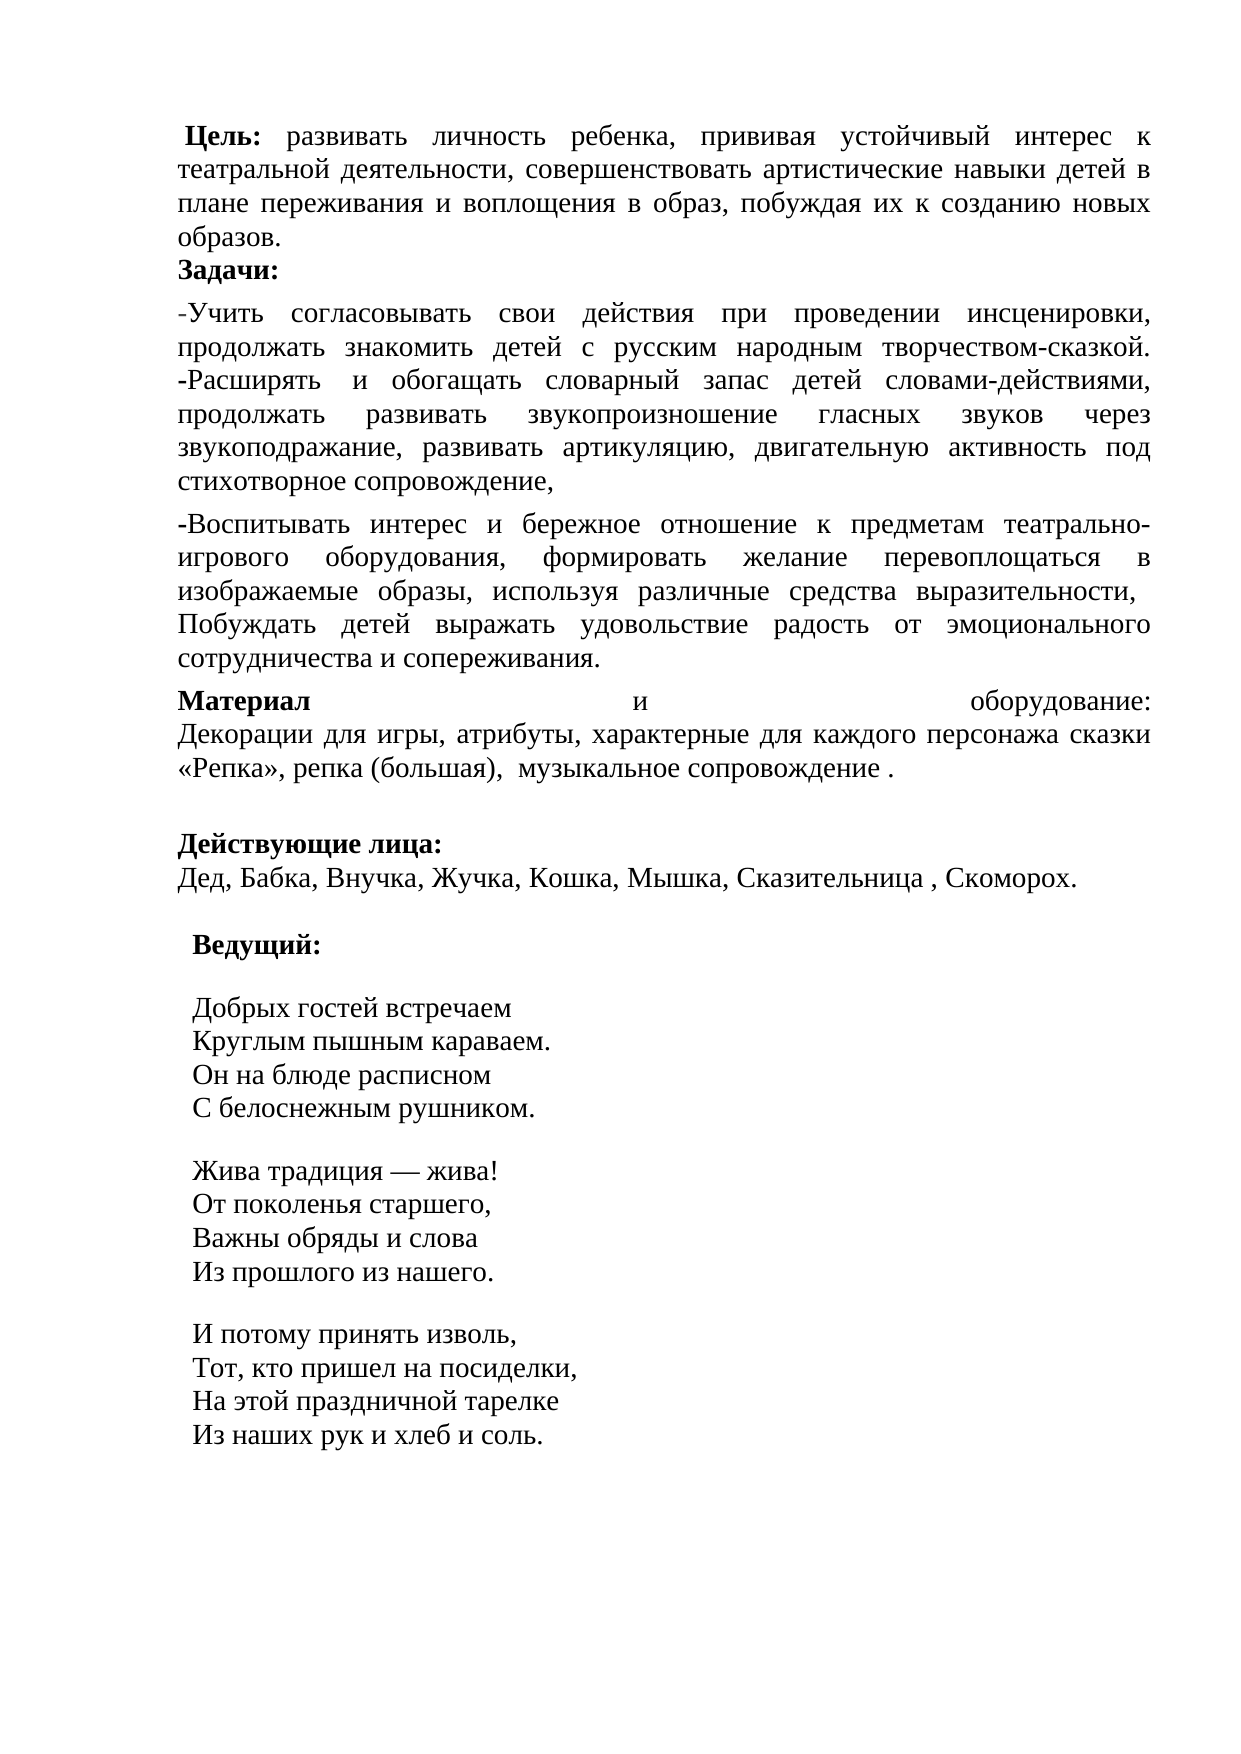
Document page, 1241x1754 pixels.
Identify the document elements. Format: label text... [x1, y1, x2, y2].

text Ведущий: [177, 927, 1152, 961]
text -Учить согласовывать свои действия при проведении инсценировки, продолжать знакомить детей с русским народным творчеством-сказкой. -Расширять и обогащать словарный запас детей словами-действиями, продолжать развивать звукопроизношение гласных звуков через звукоподражание, развивать артикуляцию, двигательную активность под стихотворное сопровождение, [177, 295, 1152, 496]
text Добрых гостей встречаем Круглым пышным караваем. Он на блюде расписном С белоснежным рушником. [192, 990, 1152, 1124]
text -Воспитывать интерес и бережное отношение к предметам театрально-игрового оборудования, формировать желание перевоплощаться в изображаемые образы, используя различные средства выразительности, Побуждать детей выражать удовольствие радость от эмоционального сотрудничества и сопереживания. [177, 506, 1152, 673]
text Цель: развивать личность ребенка, прививая устойчивый интерес к театральной деятельности, совершенствовать артистические навыки детей в плане переживания и воплощения в образ, побуждая их к созданию новых образов. [177, 118, 1152, 252]
text Действующие лица: [177, 826, 1152, 860]
text Материал и оборудование: Декорации для игры, атрибуты, характерные для каждого персонажа сказки «Репка», репка (большая), музыкальное сопровождение . [177, 683, 1152, 783]
text Дед, Бабка, Внучка, Жучка, Кошка, Мышка, Сказительница , Скоморох. [177, 860, 1152, 893]
text Жива традиция — жива! От поколенья старшего, Важны обряды и слова Из прошлого из нашего. [192, 1153, 1152, 1287]
text И потому принять изволь, Тот, кто пришел на посиделки, На этой праздничной тарелке Из наших рук и хлеб и соль. [192, 1316, 1152, 1451]
text Задачи: [177, 252, 1152, 286]
